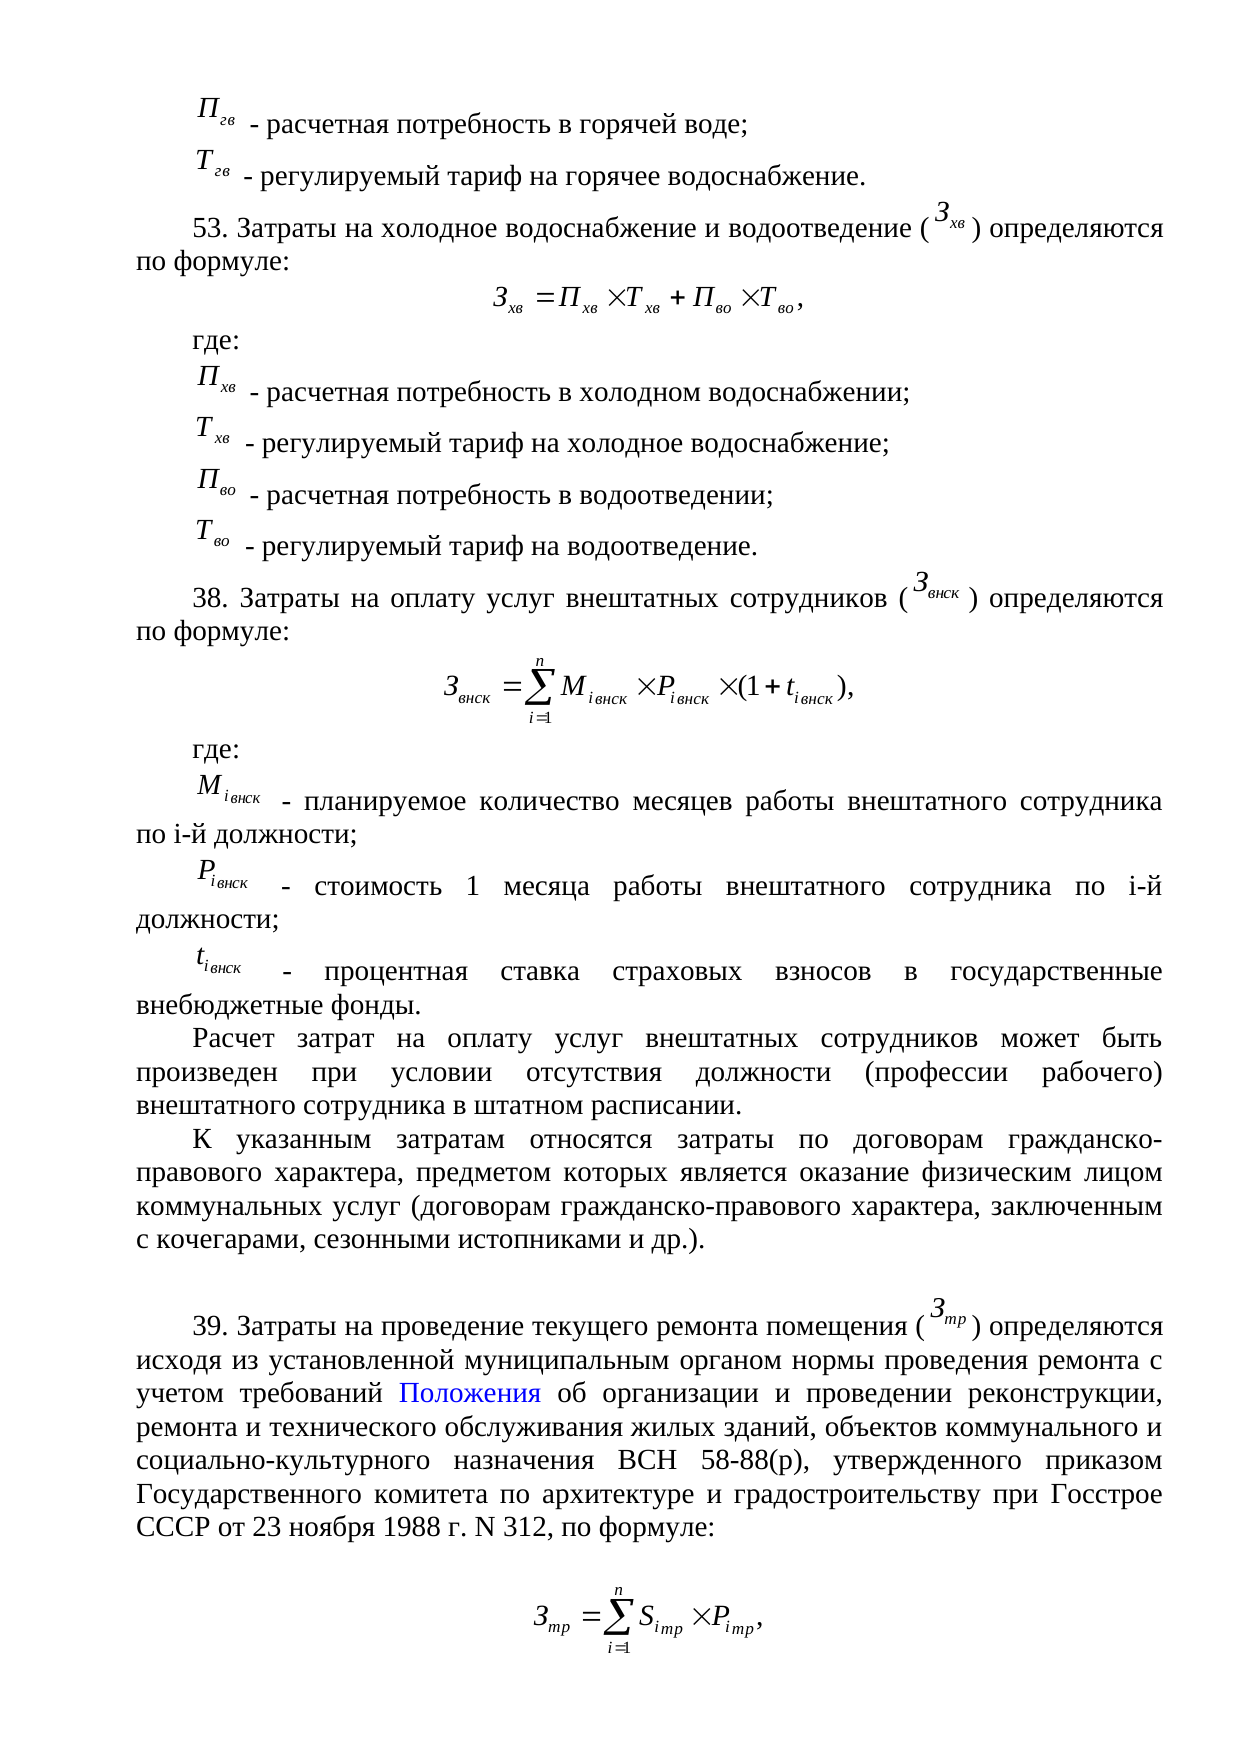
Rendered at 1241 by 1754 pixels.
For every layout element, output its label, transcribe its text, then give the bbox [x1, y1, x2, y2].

text - регулируемый тариф на горячее водоснабжение. [136, 140, 1163, 192]
text 38. Затраты на оплату услуг внештатных сотрудников () определяются по формуле: [136, 562, 1163, 647]
text 53. Затраты на холодное водоснабжение и водоотведение () определяются по формуле: [136, 192, 1163, 277]
text где: [136, 322, 1163, 356]
text - регулируемый тариф на водоотведение. [136, 510, 1163, 562]
text - расчетная потребность в холодном водоснабжении; [136, 356, 1163, 407]
text - расчетная потребность в горячей воде; [136, 89, 1163, 140]
text - планируемое количество месяцев работы внештатного сотрудника по i-й должности; [136, 765, 1163, 850]
text - регулируемый тариф на холодное водоснабжение; [136, 407, 1163, 459]
text 39. Затраты на проведение текущего ремонта помещения () определяются исходя из установленной муниципальным органом нормы проведения ремонта с учетом требований Положения об организации и проведении реконструкции, ремонта и технического обслуживания жилых зданий, объектов коммунального и социально-культурного назначения ВСН 58-88(р), утвержденного приказом Государственного комитета по архитектуре и градостроительству при Госстрое СССР от 23 ноября . N 312, по формуле: [136, 1289, 1163, 1543]
text - процентная ставка страховых взносов в государственные внебюджетные фонды. [136, 935, 1163, 1020]
text Расчет затрат на оплату услуг внештатных сотрудников может быть произведен при условии отсутствия должности (профессии рабочего) внештатного сотрудника в штатном расписании. [136, 1020, 1163, 1121]
text - расчетная потребность в водоотведении; [136, 459, 1163, 510]
text где: [136, 731, 1163, 765]
text К указанным затратам относятся затраты по договорам гражданско-правового характера, предметом которых является оказание физическим лицом коммунальных услуг (договорам гражданско-правового характера, заключенным с кочегарами, сезонными истопниками и др.). [136, 1121, 1163, 1255]
text - стоимость 1 месяца работы внештатного сотрудника по i-й должности; [136, 850, 1163, 935]
